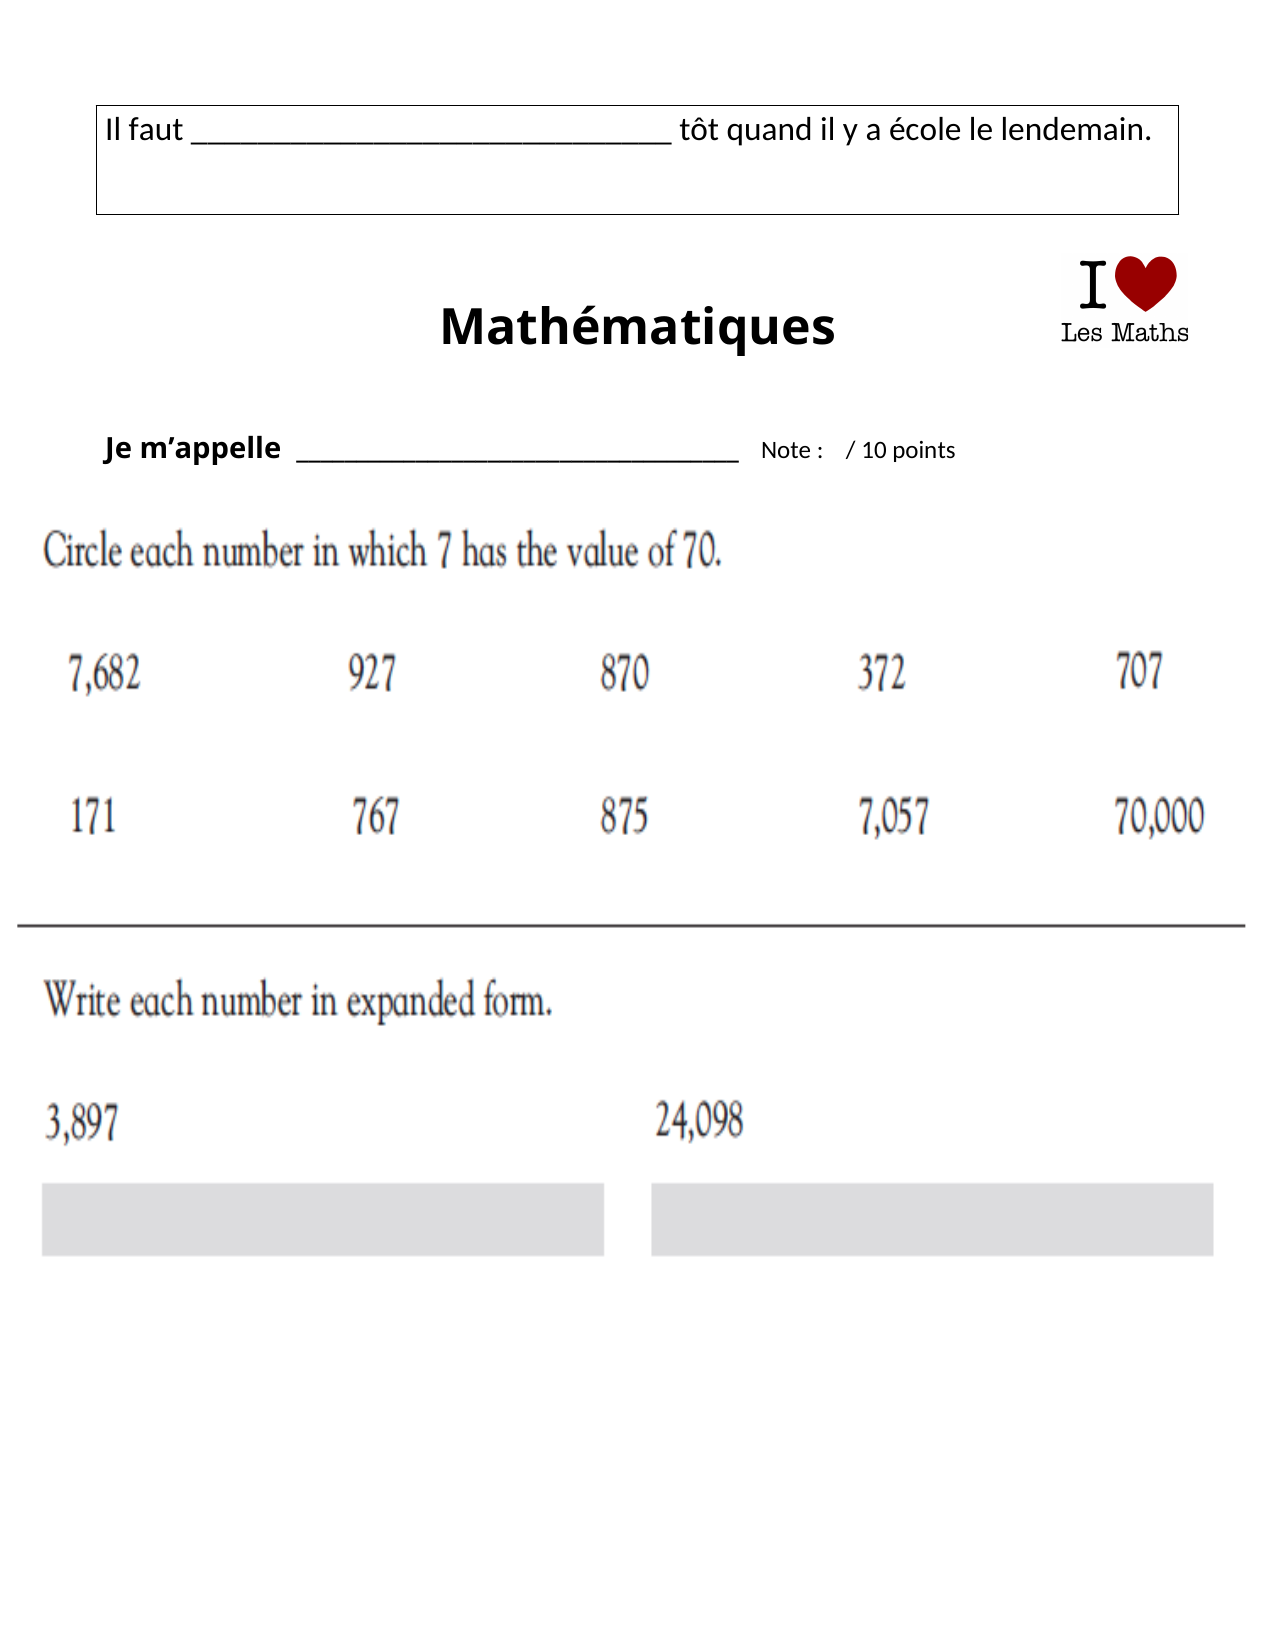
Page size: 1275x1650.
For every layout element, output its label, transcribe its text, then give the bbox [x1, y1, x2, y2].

text Je m’appelle _____________________________________ Note : / 10 points [105, 427, 1170, 467]
text Mathématiques [105, 291, 1170, 427]
text Il faut _____________________________ tôt quand il y a école le lendemain. [97, 106, 1178, 214]
picture [1061, 253, 1189, 348]
picture [17, 501, 1246, 1297]
